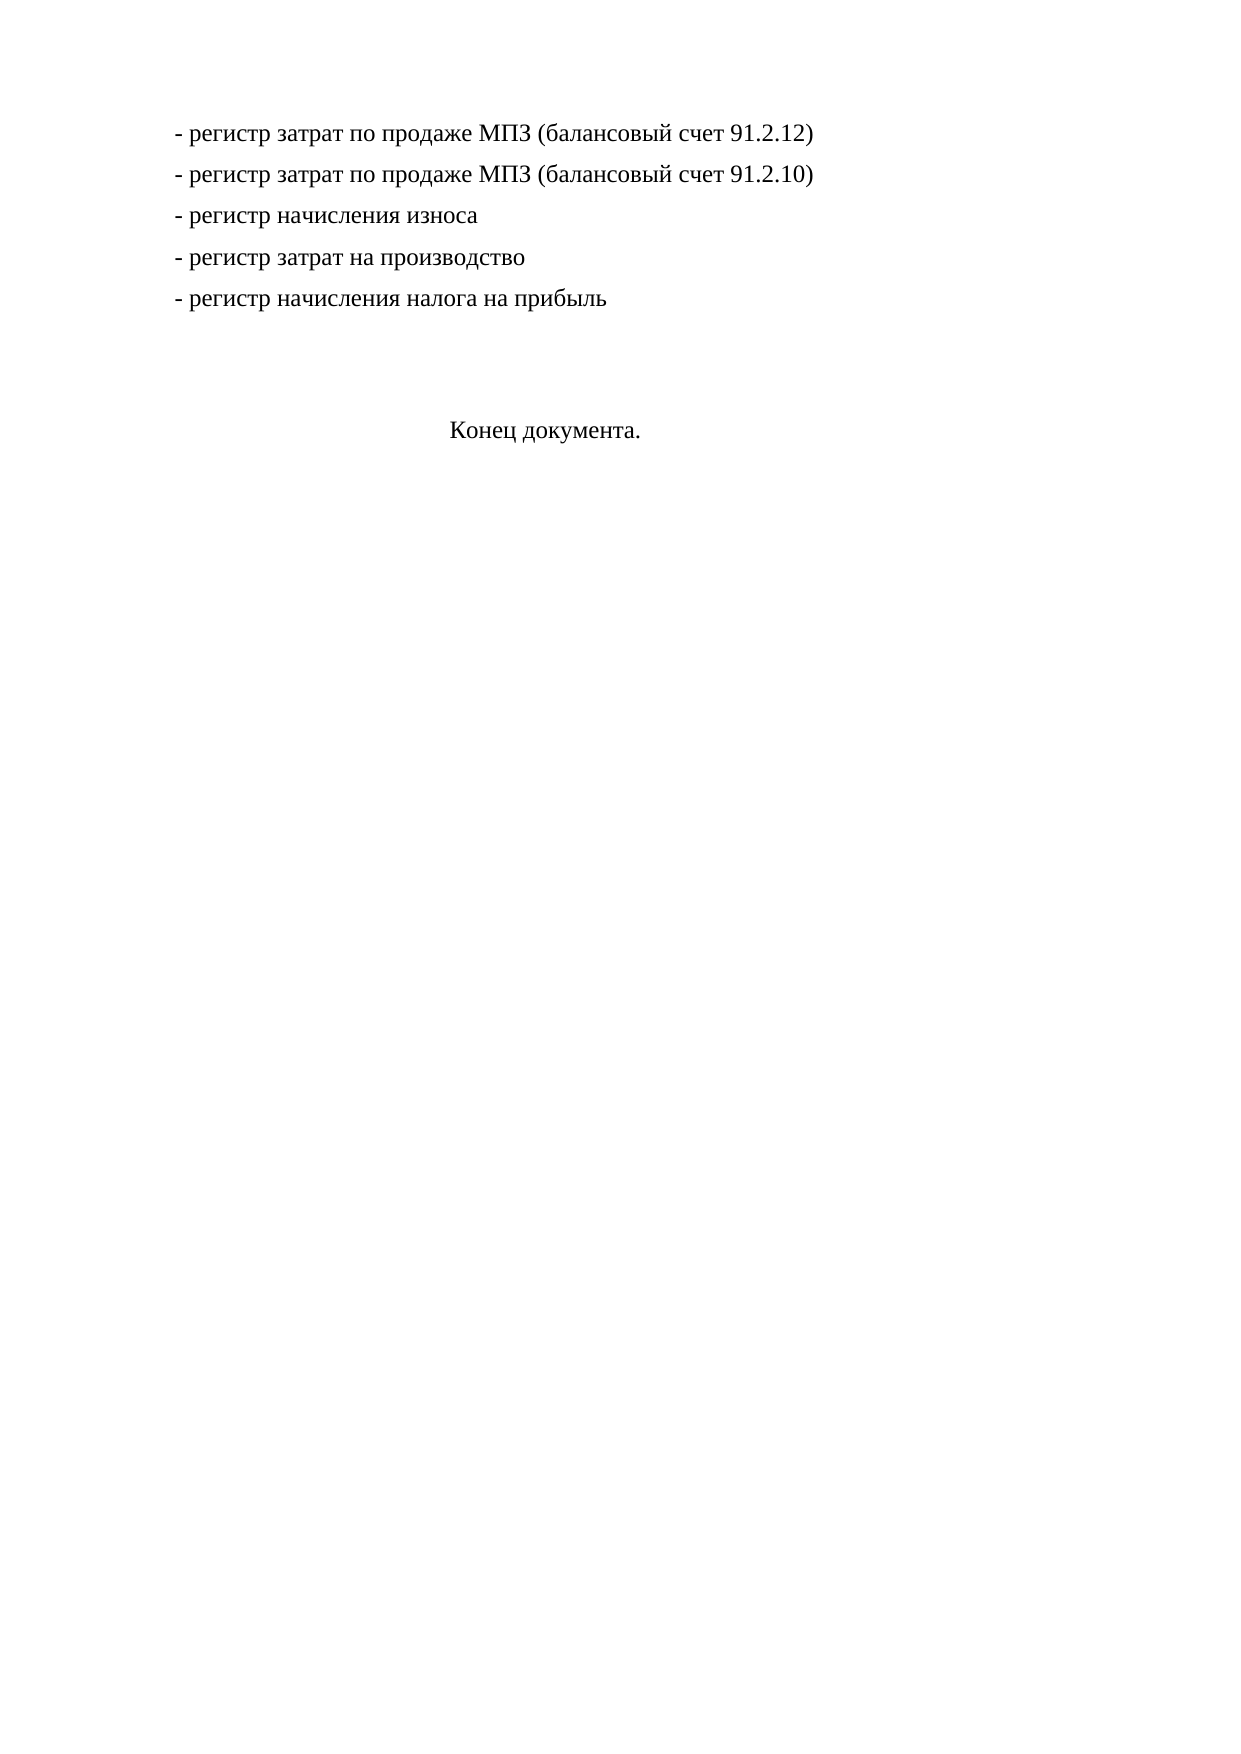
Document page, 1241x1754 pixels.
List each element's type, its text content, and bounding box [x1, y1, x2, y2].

text - регистр затрат на производство [174, 242, 1152, 271]
text - регистр затрат по продаже МПЗ (балансовый счет 91.2.12) [174, 118, 1152, 147]
text - регистр затрат по продаже МПЗ (балансовый счет 91.2.10) [174, 159, 1152, 188]
text - регистр начисления износа [174, 201, 1152, 229]
text Конец документа. [118, 415, 1152, 444]
text - регистр начисления налога на прибыль [174, 283, 1152, 312]
